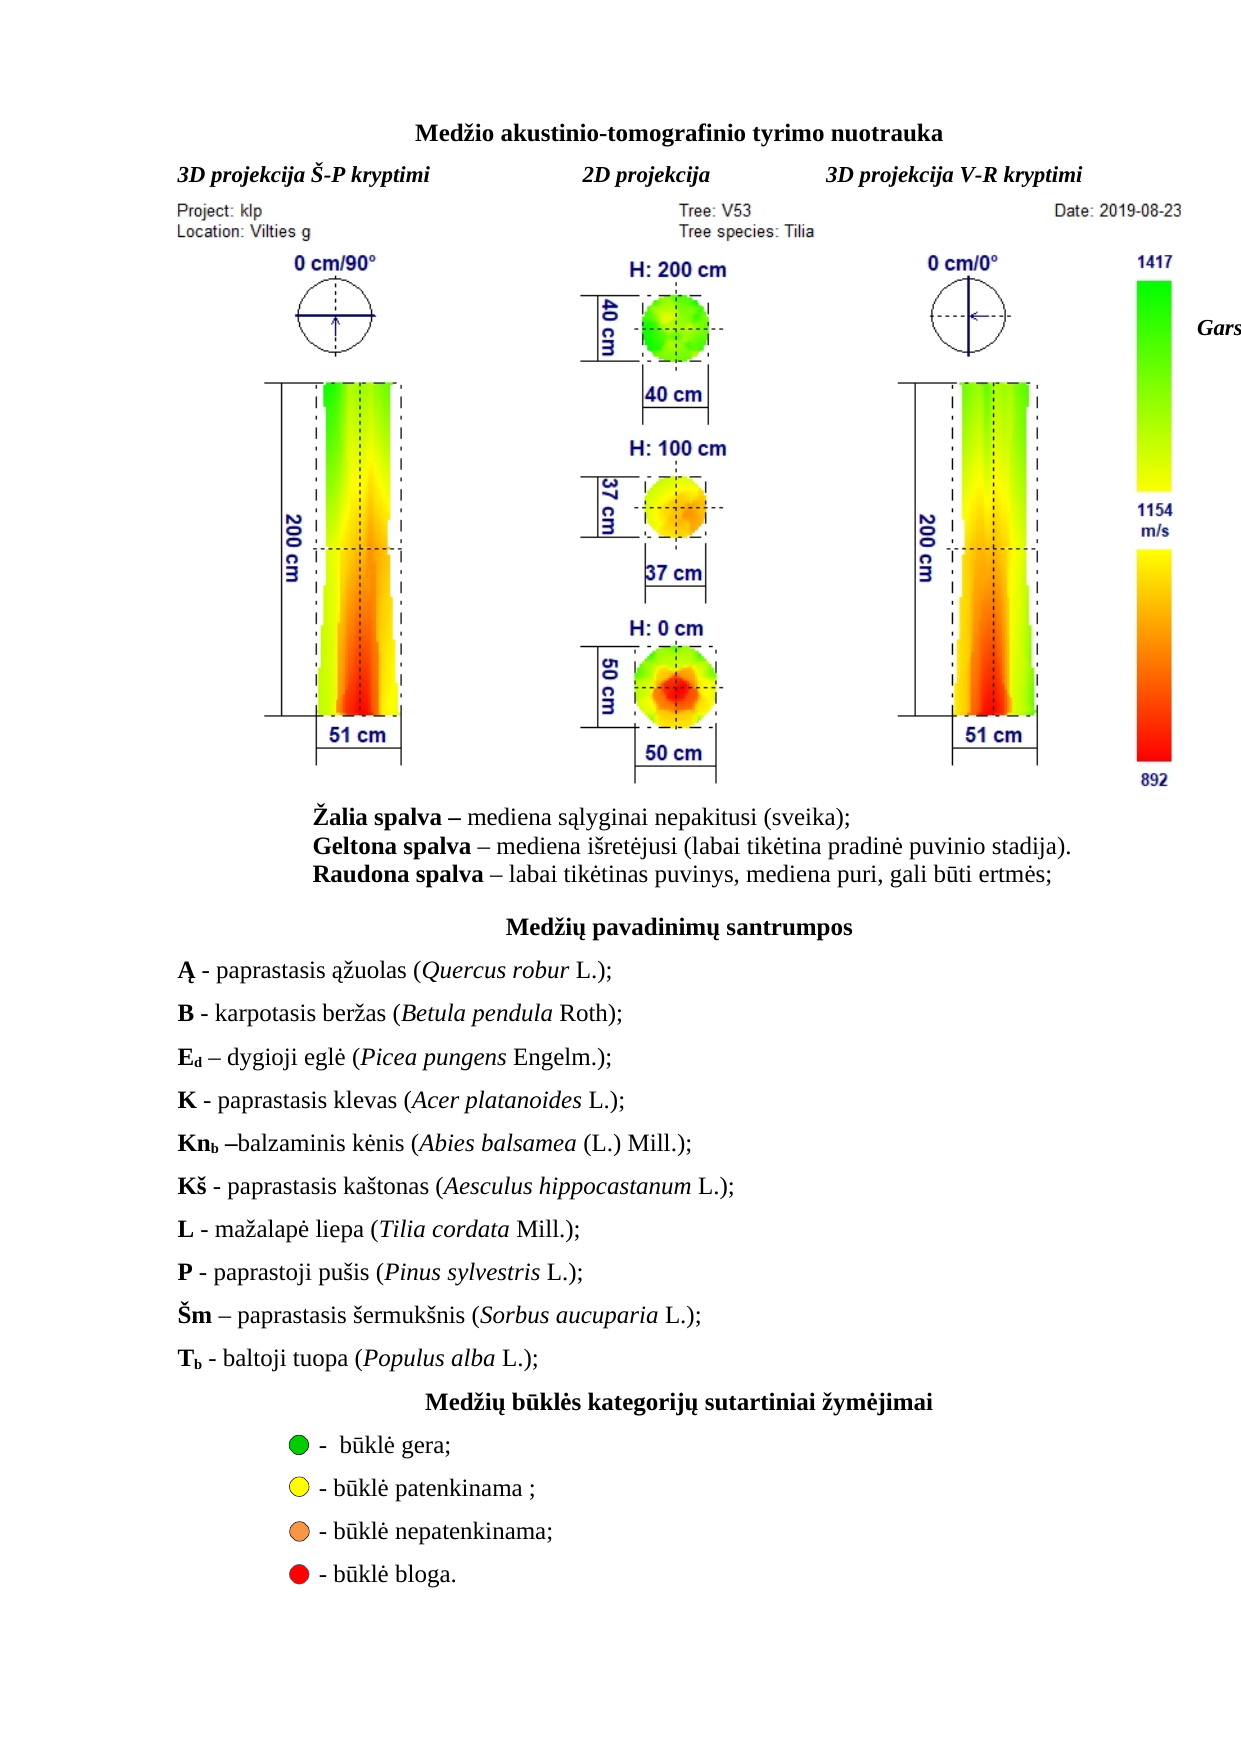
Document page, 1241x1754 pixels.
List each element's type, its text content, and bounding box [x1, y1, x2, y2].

text B - karpotasis beržas (Betula pendula Roth); [177, 998, 1181, 1027]
text - būklė bloga. [177, 1559, 1181, 1588]
text P - paprastoji pušis (Pinus sylvestris L.); [177, 1257, 1181, 1286]
picture [177, 200, 1182, 790]
text Knb –balzaminis kėnis (Abies balsamea (L.) Mill.); [177, 1128, 1181, 1157]
text Raudona spalva – labai tikėtinas puvinys, mediena puri, gali būti ertmės; [177, 859, 1181, 888]
text Kš - paprastasis kaštonas (Aesculus hippocastanum L.); [177, 1171, 1181, 1200]
text Ed – dygioji eglė (Picea pungens Engelm.); [177, 1042, 1181, 1070]
text 3D projekcija Š-P kryptimi 2D projekcija 3D projekcija V-R kryptimi [177, 161, 1181, 188]
text Medžio akustinio-tomografinio tyrimo nuotrauka [177, 118, 1181, 147]
text Geltona spalva – mediena išretėjusi (labai tikėtina pradinė puvinio stadija). [177, 831, 1181, 859]
text Medžių būklės kategorijų sutartiniai žymėjimai [177, 1387, 1181, 1415]
text K - paprastasis klevas (Acer platanoides L.); [177, 1085, 1181, 1113]
text Žalia spalva – mediena sąlyginai nepakitusi (sveika); [177, 802, 1181, 831]
text Tb - baltoji tuopa (Populus alba L.); [177, 1343, 1181, 1372]
text - būklė gera; [177, 1430, 1181, 1458]
text - būklė patenkinama ; [177, 1473, 1181, 1502]
text Medžių pavadinimų santrumpos [177, 912, 1181, 941]
text Ą - paprastasis ąžuolas (Quercus robur L.); [177, 955, 1181, 984]
text L - mažalapė liepa (Tilia cordata Mill.); [177, 1214, 1181, 1243]
text - būklė nepatenkinama; [177, 1516, 1181, 1545]
text Šm – paprastasis šermukšnis (Sorbus aucuparia L.); [177, 1300, 1181, 1329]
